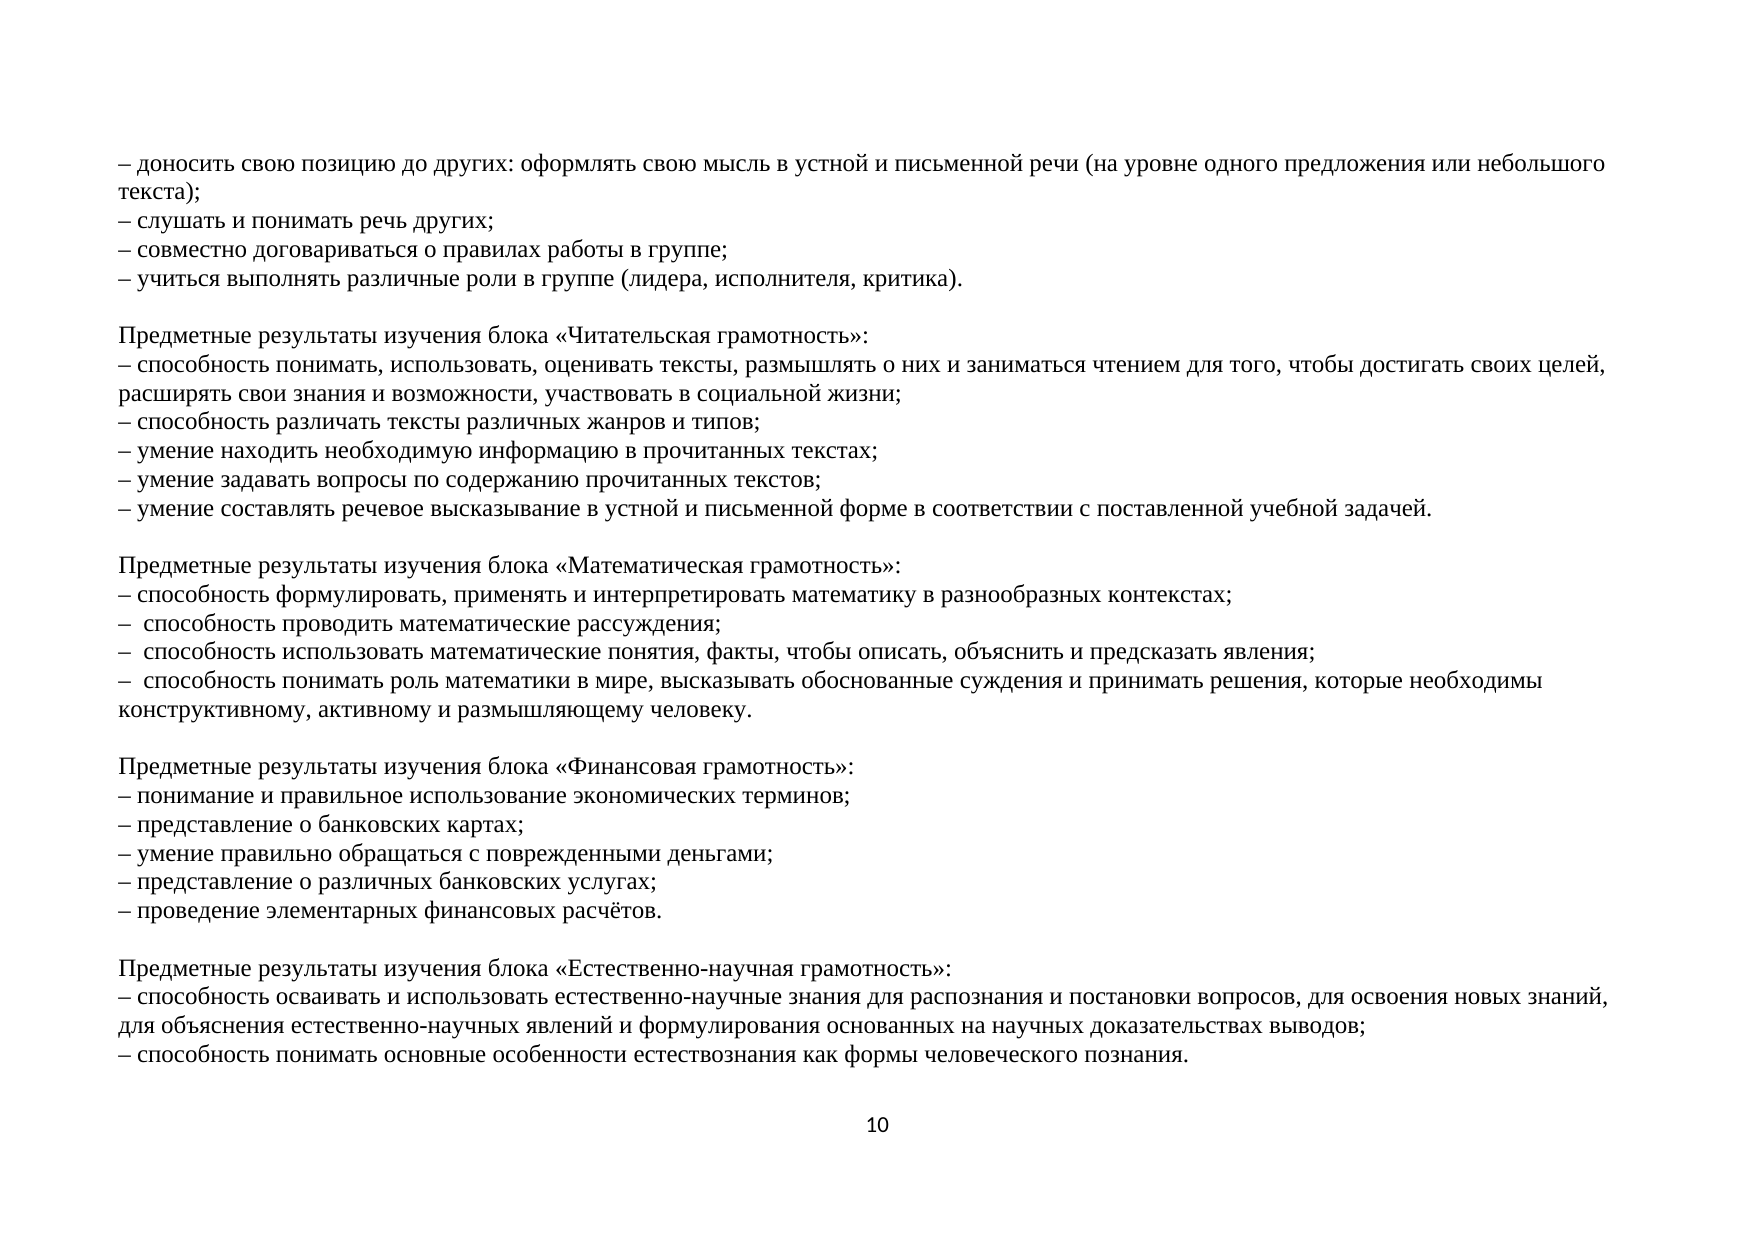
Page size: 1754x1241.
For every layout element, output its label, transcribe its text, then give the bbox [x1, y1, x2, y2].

text – учиться выполнять различные роли в группе (лидера, исполнителя, критика). [118, 263, 1636, 291]
text Предметные результаты изучения блока «Финансовая грамотность»: [118, 751, 1636, 780]
text – умение составлять речевое высказывание в устной и письменной форме в соответствии с поставленной учебной задачей. [118, 493, 1636, 521]
text – способность понимать, использовать, оценивать тексты, размышлять о них и заниматься чтением для того, чтобы достигать своих целей, расширять свои знания и возможности, участвовать в социальной жизни; [118, 349, 1636, 406]
text – умение находить необходимую информацию в прочитанных текстах; [118, 435, 1636, 464]
text – слушать и понимать речь других; [118, 205, 1636, 234]
text – проведение элементарных финансовых расчётов. [118, 895, 1636, 924]
text Предметные результаты изучения блока «Математическая грамотность»: [118, 550, 1636, 579]
text – способность понимать роль математики в мире, высказывать обоснованные суждения и принимать решения, которые необходимы конструктивному, активному и размышляющему человеку. [118, 665, 1636, 723]
text Предметные результаты изучения блока «Читательская грамотность»: [118, 320, 1636, 349]
text – доносить свою позицию до других: оформлять свою мысль в устной и письменной речи (на уровне одного предложения или небольшого текста); [118, 148, 1636, 205]
text – способность проводить математические рассуждения; [118, 608, 1636, 636]
text – способность использовать математические понятия, факты, чтобы описать, объяснить и предсказать явления; [118, 636, 1636, 665]
text – умение задавать вопросы по содержанию прочитанных текстов; [118, 464, 1636, 493]
text – способность осваивать и использовать естественно-научные знания для распознания и постановки вопросов, для освоения новых знаний, для объяснения естественно-научных явлений и формулирования основанных на научных доказательствах выводов; [118, 981, 1636, 1039]
text – представление о различных банковских услугах; [118, 866, 1636, 895]
text – представление о банковских картах; [118, 809, 1636, 838]
text – понимание и правильное использование экономических терминов; [118, 780, 1636, 809]
text – способность понимать основные особенности естествознания как формы человеческого познания. [118, 1039, 1636, 1068]
text – способность формулировать, применять и интерпретировать математику в разнообразных контекстах; [118, 579, 1636, 608]
text Предметные результаты изучения блока «Естественно-научная грамотность»: [118, 953, 1636, 981]
text – умение правильно обращаться с поврежденными деньгами; [118, 838, 1636, 866]
text – способность различать тексты различных жанров и типов; [118, 406, 1636, 435]
text – совместно договариваться о правилах работы в группе; [118, 234, 1636, 263]
